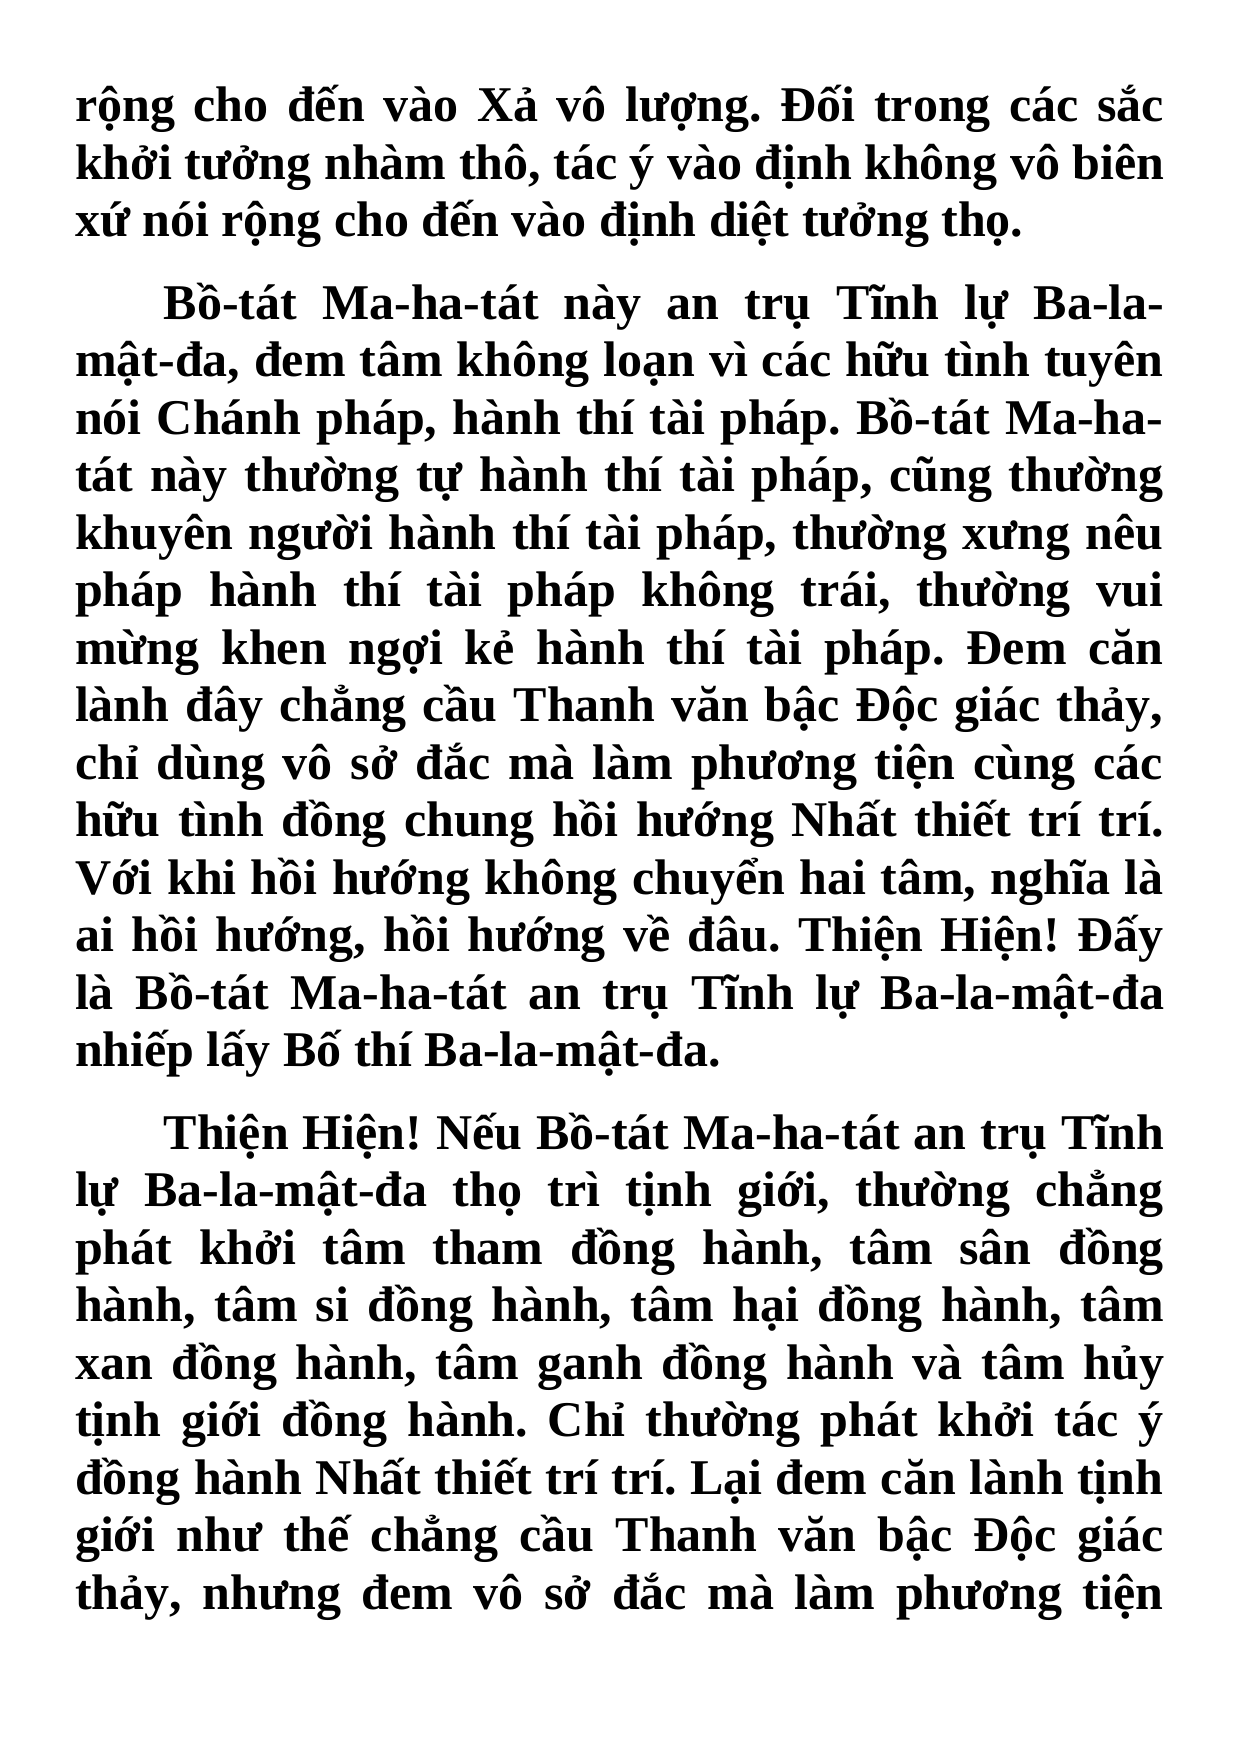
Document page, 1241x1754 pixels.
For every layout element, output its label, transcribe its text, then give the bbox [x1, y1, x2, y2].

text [75, 75, 1165, 247]
text Bồ-tát Ma-ha-tát này an trụ Tĩnh lự Ba-la-mật-đa, đem tâm không loạn vì các hữu tình tuyên nói Chánh pháp, hành thí tài pháp. Bồ-tát Ma-ha-tát này thường tự hành thí tài pháp, cũng thường khuyên người hành thí tài pháp, thường xưng nêu pháp hành thí tài pháp không trái, thường vui mừng khen ngợi kẻ hành thí tài pháp. Đem căn lành đây chẳng cầu Thanh văn bậc Ðộc giác thảy, chỉ dùng vô sở đắc mà làm phương tiện cùng các hữu tình đồng chung hồi hướng Nhất thiết trí trí. Với khi hồi hướng không chuyển hai tâm, nghĩa là ai hồi hướng, hồi hướng về đâu. Thiện Hiện! Đấy là Bồ-tát Ma-ha-tát an trụ Tĩnh lự Ba-la-mật-đa nhiếp lấy Bố thí Ba-la-mật-đa. [75, 272, 1165, 1077]
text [75, 1102, 1165, 1620]
